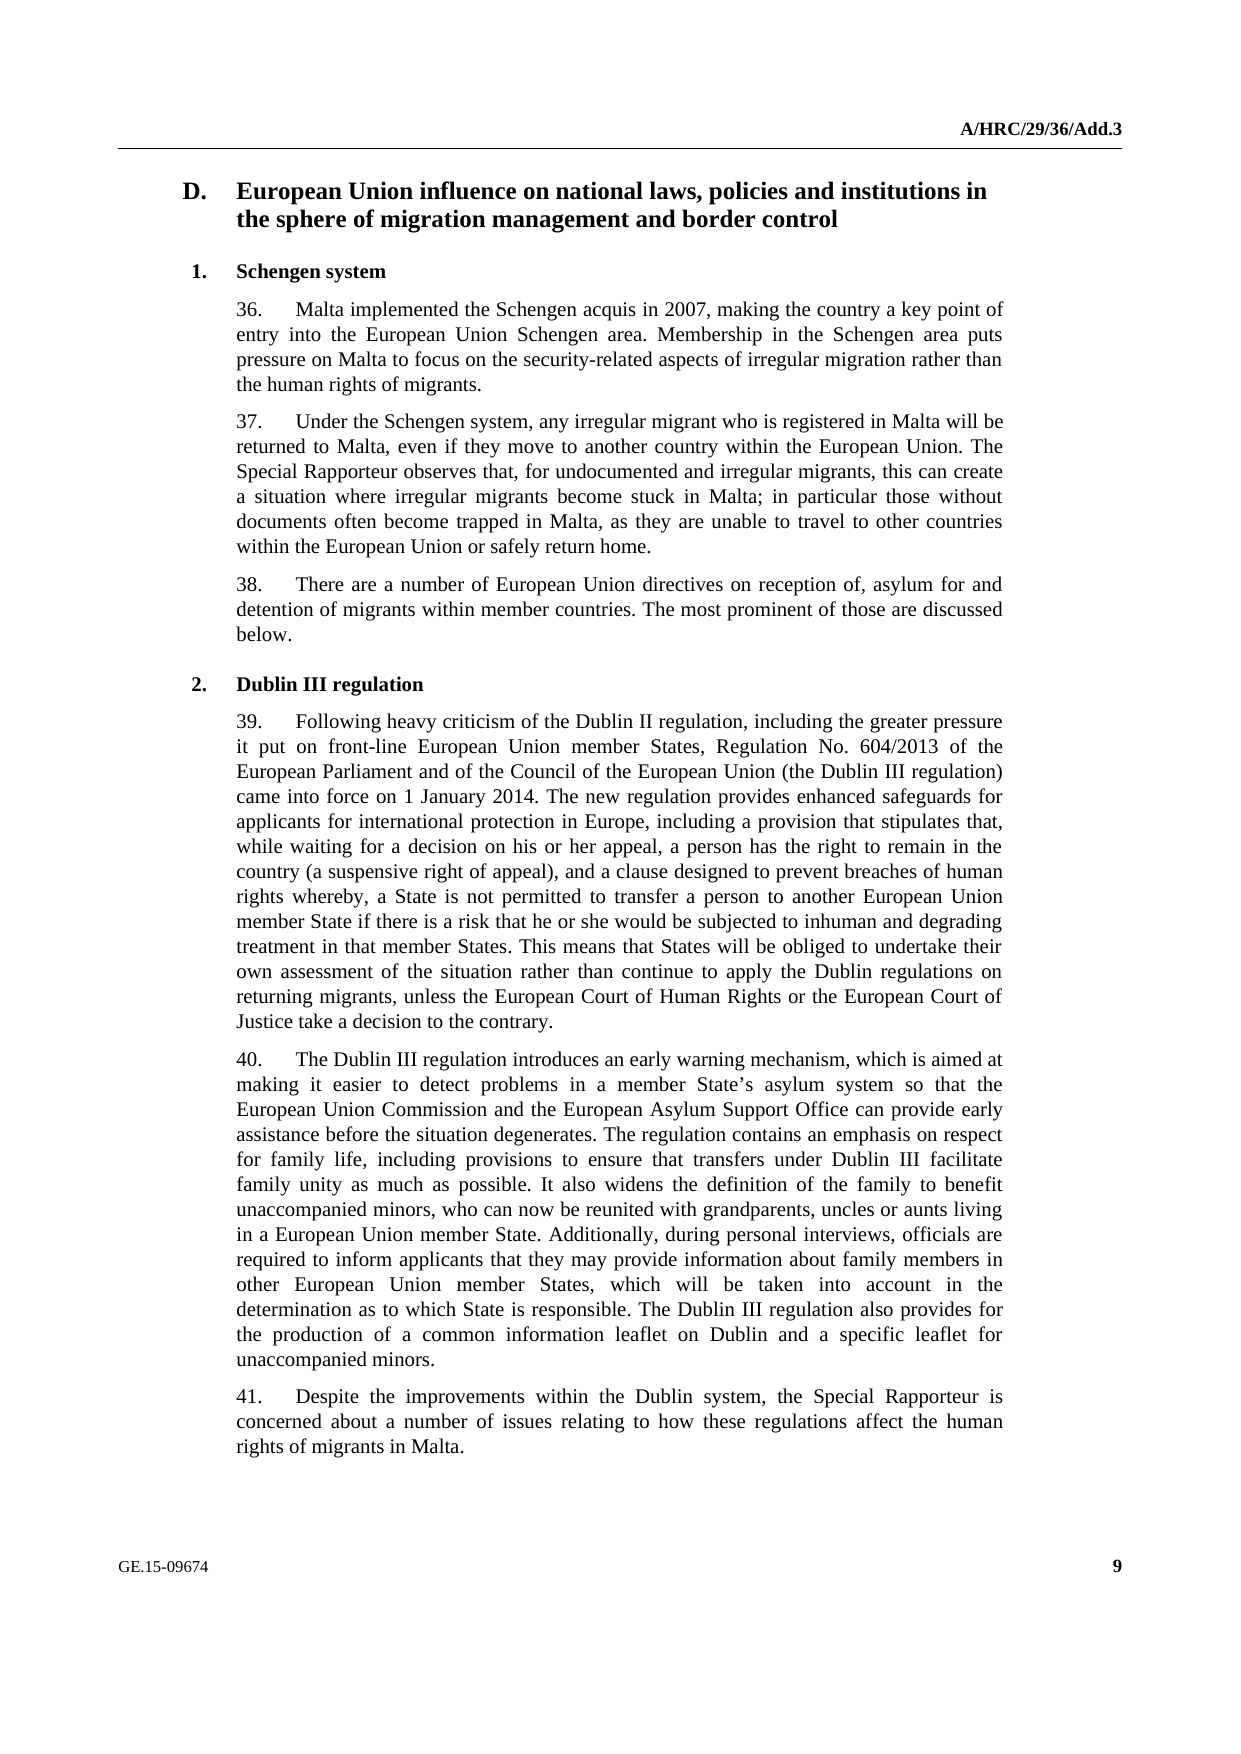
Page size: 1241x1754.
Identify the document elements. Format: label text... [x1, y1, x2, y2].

text 2. Dublin III regulation [118, 671, 1004, 696]
text 36. Malta implemented the Schengen acquis in 2007, making the country a key point of entry into the European Union Schengen area. Membership in the Schengen area puts pressure on Malta to focus on the security-related aspects of irregular migration rather than the human rights of migrants. [236, 296, 1004, 396]
text 1. Schengen system [118, 258, 1004, 283]
text 39. Following heavy criticism of the Dublin II regulation, including the greater pressure it put on front-line European Union member States, Regulation No. 604/2013 of the European Parliament and of the Council of the European Union (the Dublin III regulation) came into force on 1 January 2014. The new regulation provides enhanced safeguards for applicants for international protection in Europe, including a provision that stipulates that, while waiting for a decision on his or her appeal, a person has the right to remain in the country (a suspensive right of appeal), and a clause designed to prevent breaches of human rights whereby, a State is not permitted to transfer a person to another European Union member State if there is a risk that he or she would be subjected to inhuman and degrading treatment in that member States. This means that States will be obliged to undertake their own assessment of the situation rather than continue to apply the Dublin regulations on returning migrants, unless the European Court of Human Rights or the European Court of Justice take a decision to the contrary. [236, 708, 1004, 1033]
text 40. The Dublin III regulation introduces an early warning mechanism, which is aimed at making it easier to detect problems in a member State’s asylum system so that the European Union Commission and the European Asylum Support Office can provide early assistance before the situation degenerates. The regulation contains an emphasis on respect for family life, including provisions to ensure that transfers under Dublin III facilitate family unity as much as possible. It also widens the definition of the family to benefit unaccompanied minors, who can now be reunited with grandparents, uncles or aunts living in a European Union member State. Additionally, during personal interviews, officials are required to inform applicants that they may provide information about family members in other European Union member States, which will be taken into account in the determination as to which State is responsible. The Dublin III regulation also provides for the production of a common information leaflet on Dublin and a specific leaflet for unaccompanied minors. [236, 1046, 1004, 1371]
text 37. Under the Schengen system, any irregular migrant who is registered in Malta will be returned to Malta, even if they move to another country within the European Union. The Special Rapporteur observes that, for undocumented and irregular migrants, this can create a situation where irregular migrants become stuck in Malta; in particular those without documents often become trapped in Malta, as they are unable to travel to other countries within the European Union or safely return home. [236, 408, 1004, 558]
text 38. There are a number of European Union directives on reception of, asylum for and detention of migrants within member countries. The most prominent of those are discussed below. [236, 571, 1004, 646]
text D. European Union influence on national laws, policies and institutions in the sphere of migration management and border control [118, 177, 1004, 233]
text 41. Despite the improvements within the Dublin system, the Special Rapporteur is concerned about a number of issues relating to how these regulations affect the human rights of migrants in Malta. [236, 1383, 1004, 1458]
